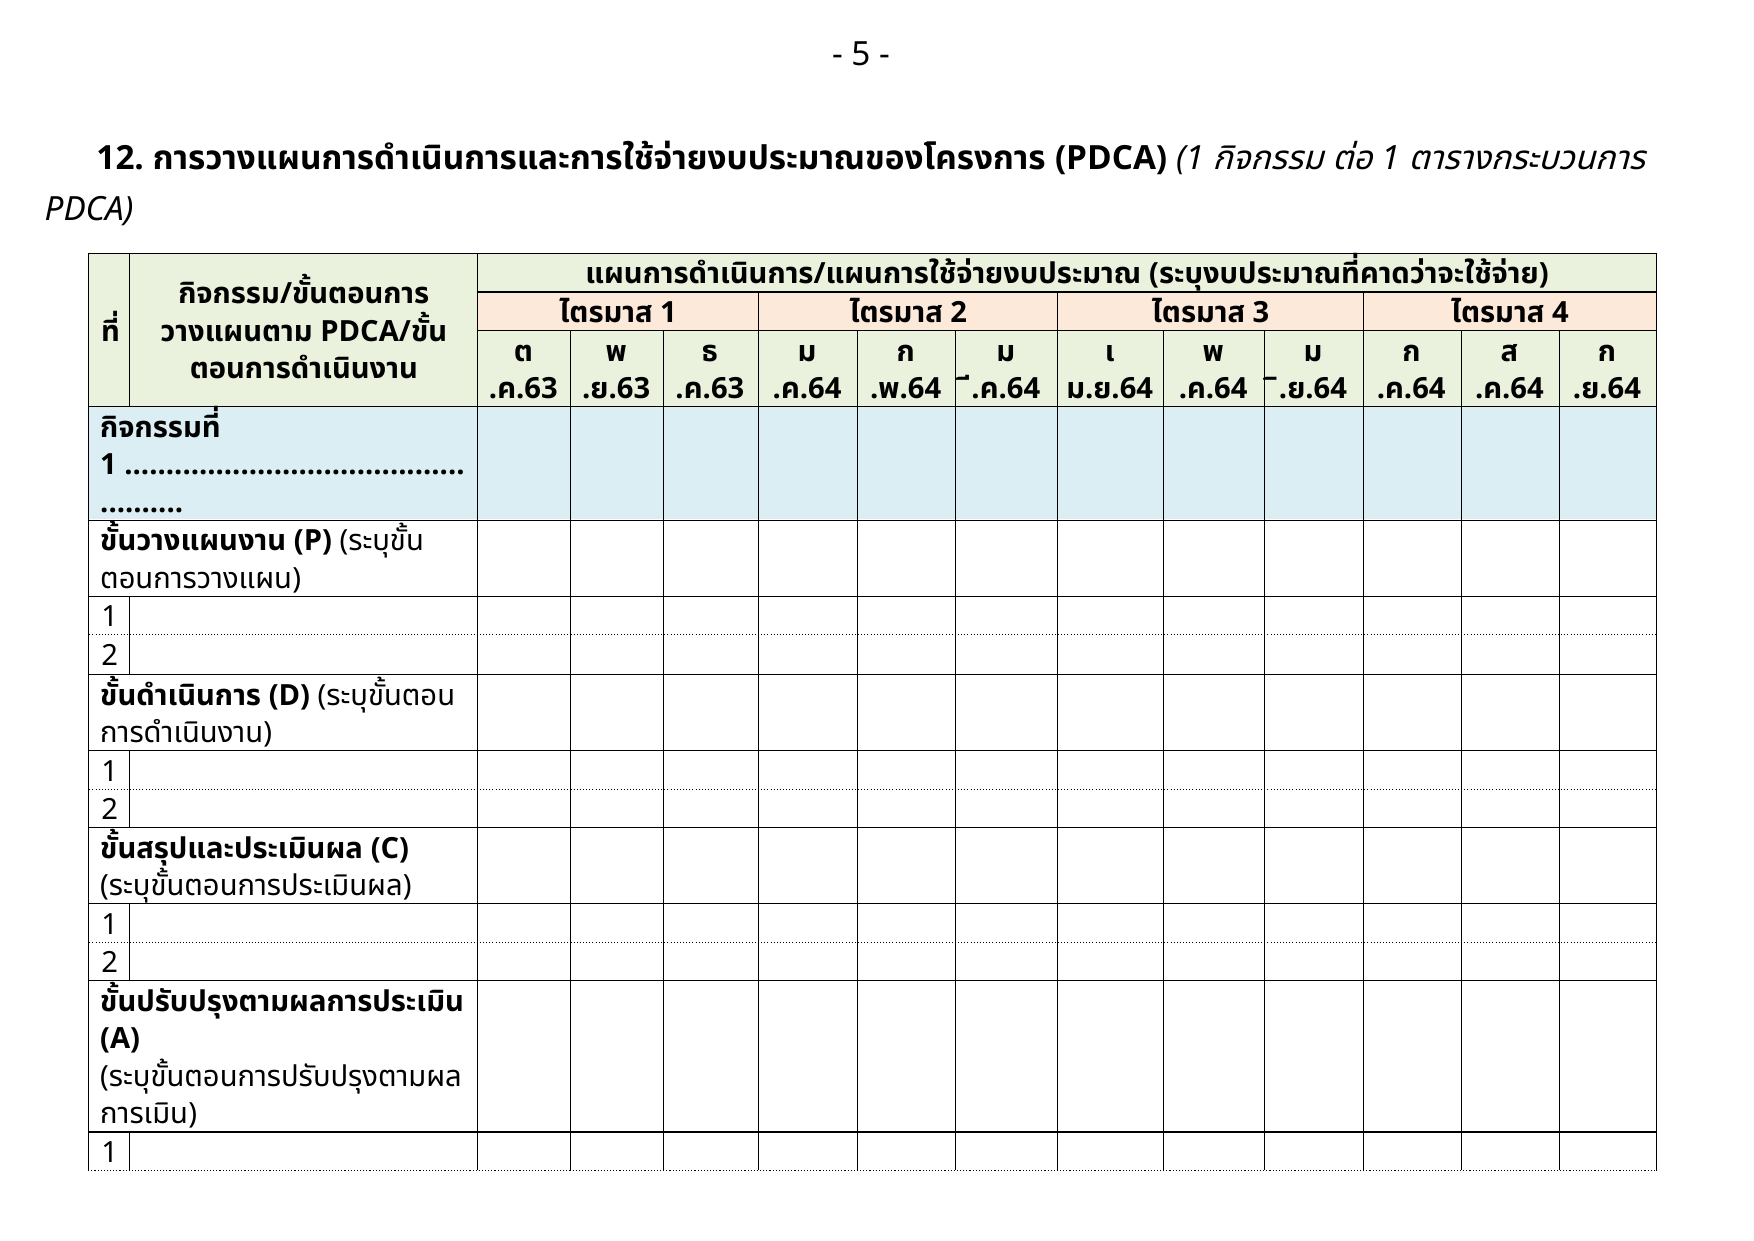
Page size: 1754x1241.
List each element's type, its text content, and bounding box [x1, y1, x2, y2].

table_cell [571, 751, 663, 789]
table_cell [571, 675, 663, 750]
table_cell [1164, 597, 1264, 634]
table_cell [956, 789, 1057, 827]
table_cell [1560, 634, 1656, 674]
table_header แผนการดำเนินการ/แผนการใช้จ่ายงบประมาณ (ระบุงบประมาณที่คาดว่าจะใช้จ่าย) [478, 254, 1656, 291]
table_cell [759, 942, 857, 980]
table_cell [956, 751, 1057, 789]
table_cell [1462, 1133, 1559, 1170]
table_cell [1058, 942, 1163, 980]
table_cell ส.ค.64 [1462, 331, 1559, 406]
table_cell [664, 789, 758, 827]
table_cell [1462, 904, 1559, 942]
table_cell [858, 751, 955, 789]
table_cell [664, 521, 758, 596]
table_cell [478, 1133, 570, 1170]
table_cell [478, 521, 570, 596]
table_cell [858, 521, 955, 596]
table_cell [1058, 751, 1163, 789]
table_cell [478, 675, 570, 750]
text 12. การวางแผนการดำเนินการและการใช้จ่ายงบประมาณของโครงการ (PDCA) (1 กิจกรรม ต่อ 1 ตารางกระบวนการ PDCA) [44, 134, 1677, 230]
table_cell [1164, 942, 1264, 980]
table_cell [1164, 675, 1264, 750]
table_cell [1364, 521, 1461, 596]
table_cell [1265, 789, 1363, 827]
table_cell [956, 904, 1057, 942]
table_cell [1560, 789, 1656, 827]
table_cell [1164, 904, 1264, 942]
table_cell [759, 828, 857, 903]
table_cell [858, 634, 955, 674]
table_cell [664, 942, 758, 980]
table_cell [759, 751, 857, 789]
table_cell [858, 981, 955, 1131]
table_cell [1560, 828, 1656, 903]
table_cell [1265, 828, 1363, 903]
table_cell [1265, 981, 1363, 1131]
table_cell [1265, 904, 1363, 942]
table_cell [1265, 634, 1363, 674]
table_cell [664, 597, 758, 634]
table_cell [571, 942, 663, 980]
table_cell [1462, 981, 1559, 1131]
table_cell [956, 407, 1057, 519]
table_cell [858, 407, 955, 519]
table_cell [1560, 904, 1656, 942]
table_cell [1058, 675, 1163, 750]
table_cell [1058, 828, 1163, 903]
table_cell [1265, 942, 1363, 980]
table_cell [571, 407, 663, 519]
table_cell [478, 942, 570, 980]
table_cell [1265, 1133, 1363, 1170]
table_cell ไตรมาส 4 [1364, 293, 1656, 330]
table_cell [571, 981, 663, 1131]
table_cell ขั้นปรับปรุงตามผลการประเมิน (A) (ระบุขั้นตอนการปรับปรุงตามผลการเมิน) [89, 981, 477, 1131]
table_cell พ.ค.64 [1164, 331, 1264, 406]
table_cell [478, 407, 570, 519]
table_cell [478, 789, 570, 827]
table_cell [1364, 789, 1461, 827]
table_cell 1 [89, 597, 129, 634]
table_cell [1364, 597, 1461, 634]
table_cell [1560, 751, 1656, 789]
table_cell [1560, 1133, 1656, 1170]
table_cell [1164, 789, 1264, 827]
table_cell [759, 1133, 857, 1170]
table_cell [478, 634, 570, 674]
table_cell มี.ค.64 [956, 331, 1057, 406]
table_cell เม.ย.64 [1058, 331, 1163, 406]
table_cell [478, 751, 570, 789]
table_cell [1462, 521, 1559, 596]
table_cell [571, 904, 663, 942]
table_cell [759, 904, 857, 942]
table_cell [1058, 521, 1163, 596]
table_cell [571, 1133, 663, 1170]
table_cell [1364, 828, 1461, 903]
table_cell [478, 597, 570, 634]
table_cell [478, 981, 570, 1131]
table_cell [1364, 751, 1461, 789]
table_cell [1462, 828, 1559, 903]
table_cell ไตรมาส 3 [1058, 293, 1363, 330]
table_cell กิจกรรมที่ 1 ................................................... [89, 407, 477, 519]
table_cell [759, 981, 857, 1131]
table_cell [1164, 1133, 1264, 1170]
table_cell [1364, 981, 1461, 1131]
table_cell [1364, 634, 1461, 674]
table_cell [1462, 675, 1559, 750]
table_cell [1462, 407, 1559, 519]
table_cell [478, 828, 570, 903]
table_cell ก.ย.64 [1560, 331, 1656, 406]
table_cell [664, 981, 758, 1131]
table_cell [1265, 521, 1363, 596]
table_cell [956, 981, 1057, 1131]
table_cell [664, 634, 758, 674]
table_cell [1164, 407, 1264, 519]
table_cell [1058, 981, 1163, 1131]
table_cell [1164, 751, 1264, 789]
table_cell [1265, 597, 1363, 634]
table_cell 1 [89, 904, 129, 942]
table_cell 1 [89, 751, 129, 789]
table_cell [1265, 751, 1363, 789]
table_cell [130, 904, 477, 942]
table_cell [1164, 521, 1264, 596]
table_cell [478, 904, 570, 942]
table_cell [956, 1133, 1057, 1170]
table_cell [130, 751, 477, 789]
table_cell [1058, 904, 1163, 942]
table_cell [1164, 981, 1264, 1131]
table_cell [1462, 634, 1559, 674]
table_cell [1265, 407, 1363, 519]
table_cell [130, 597, 477, 634]
table_cell [1058, 407, 1163, 519]
table_cell ธ.ค.63 [664, 331, 758, 406]
table_cell [664, 675, 758, 750]
table_cell ไตรมาส 2 [759, 293, 1057, 330]
table_cell [571, 521, 663, 596]
table_cell [1058, 789, 1163, 827]
table_cell [1462, 942, 1559, 980]
table_cell [759, 789, 857, 827]
table_cell [1164, 828, 1264, 903]
table_cell [759, 634, 857, 674]
table_cell 2 [89, 942, 129, 980]
table_cell [571, 789, 663, 827]
table_cell [956, 675, 1057, 750]
table_cell [956, 828, 1057, 903]
table_cell ต.ค.63 [478, 331, 570, 406]
table_cell [571, 828, 663, 903]
table_cell [1462, 789, 1559, 827]
table_cell ขั้นวางแผนงาน (P) (ระบุขั้นตอนการวางแผน) [89, 521, 477, 596]
table_header ที่ [89, 254, 129, 406]
table_cell [130, 789, 477, 827]
table_cell พ.ย.63 [571, 331, 663, 406]
table_header กิจกรรม/ขั้นตอนการวางแผนตาม PDCA/ขั้นตอนการดำเนินงาน [130, 254, 477, 406]
table_cell ขั้นดำเนินการ (D) (ระบุขั้นตอนการดำเนินงาน) [89, 675, 477, 750]
table_cell [759, 521, 857, 596]
table_cell [1560, 981, 1656, 1131]
table_cell [1364, 407, 1461, 519]
table_cell มิ.ย.64 [1265, 331, 1363, 406]
table_cell [1058, 597, 1163, 634]
table_cell ขั้นสรุปและประเมินผล (C) (ระบุขั้นตอนการประเมินผล) [89, 828, 477, 903]
table_cell [1462, 597, 1559, 634]
table_cell [956, 597, 1057, 634]
table_cell [1364, 942, 1461, 980]
table_cell [1560, 521, 1656, 596]
table_cell [1462, 751, 1559, 789]
table_cell [571, 634, 663, 674]
table_cell [664, 828, 758, 903]
table_cell [858, 904, 955, 942]
table_cell [759, 407, 857, 519]
table_cell [858, 1133, 955, 1170]
table_cell 2 [89, 634, 129, 674]
table_cell ก.พ.64 [858, 331, 955, 406]
table_cell [1560, 942, 1656, 980]
table_cell [571, 597, 663, 634]
table_cell [1560, 407, 1656, 519]
table_cell [1058, 634, 1163, 674]
table_cell [1164, 634, 1264, 674]
table_cell [1058, 1133, 1163, 1170]
table_cell ก.ค.64 [1364, 331, 1461, 406]
table_cell [1560, 675, 1656, 750]
table_cell [759, 597, 857, 634]
table_cell [759, 675, 857, 750]
table_cell [956, 942, 1057, 980]
table_cell ม.ค.64 [759, 331, 857, 406]
table_cell [130, 634, 477, 674]
table_cell [1364, 904, 1461, 942]
table_cell [1265, 675, 1363, 750]
table_cell [664, 407, 758, 519]
table_cell 2 [89, 789, 129, 827]
table_cell 1 [89, 1133, 129, 1170]
table_cell ไตรมาส 1 [478, 293, 758, 330]
table_cell [664, 1133, 758, 1170]
table_cell [1364, 1133, 1461, 1170]
table_cell [858, 597, 955, 634]
table_cell [130, 942, 477, 980]
table_cell [956, 521, 1057, 596]
table_cell [1364, 675, 1461, 750]
table_cell [956, 634, 1057, 674]
table_cell [664, 751, 758, 789]
table_cell [858, 942, 955, 980]
table_cell [858, 675, 955, 750]
table_cell [858, 828, 955, 903]
table_cell [1560, 597, 1656, 634]
table_cell [858, 789, 955, 827]
table_cell [664, 904, 758, 942]
table_cell [130, 1133, 477, 1170]
